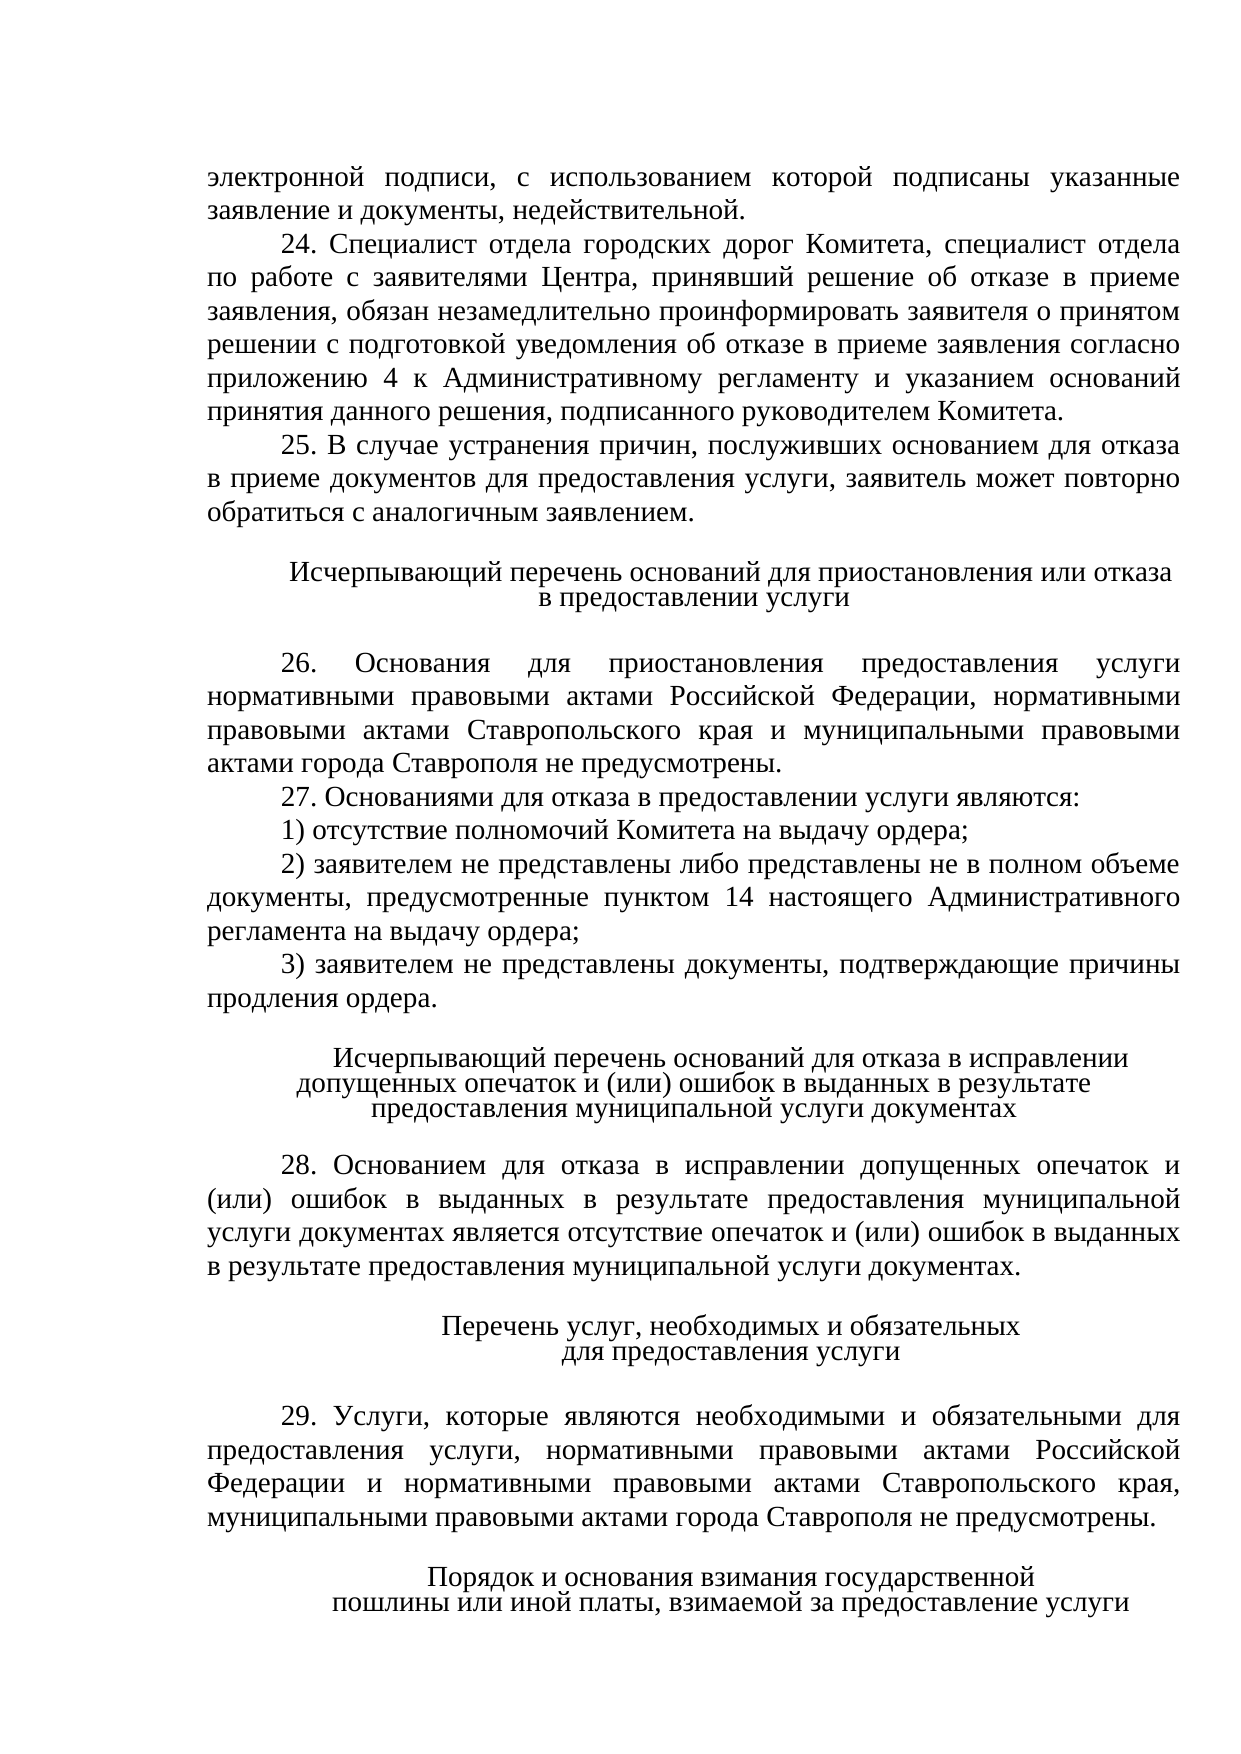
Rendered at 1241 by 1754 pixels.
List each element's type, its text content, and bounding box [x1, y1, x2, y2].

text Исчерпывающий перечень оснований для отказа в исправлении допущенных опечаток и (или) ошибок в выданных в результате предоставления муниципальной услуги документах [207, 1047, 1181, 1122]
text Перечень услуг, необходимых и обязательных [207, 1315, 1181, 1340]
text 24. Специалист отдела городских дорог Комитета, специалист отдела по работе с заявителями Центра, принявший решение об отказе в приеме заявления, обязан незамедлительно проинформировать заявителя о принятом решении с подготовкой уведомления об отказе в приеме заявления согласно приложению 4 к Административному регламенту и указанием оснований принятия данного решения, подписанного руководителем Комитета. [207, 226, 1181, 427]
text Исчерпывающий перечень оснований для приостановления или отказа в предоставлении услуги [207, 561, 1181, 611]
text 26. Основания для приостановления предоставления услуги нормативными правовыми актами Российской Федерации, нормативными правовыми актами Ставропольского края и муниципальными правовыми актами города Ставрополя не предусмотрены. [207, 645, 1181, 779]
text 27. Основаниями для отказа в предоставлении услуги являются: [207, 779, 1181, 812]
text 29. Услуги, которые являются необходимыми и обязательными для предоставления услуги, нормативными правовыми актами Российской Федерации и нормативными правовыми актами Ставропольского края, муниципальными правовыми актами города Ставрополя не предусмотрены. [207, 1398, 1181, 1533]
text для предоставления услуги [207, 1340, 1181, 1365]
text 3) заявителем не представлены документы, подтверждающие причины продления ордера. [207, 947, 1181, 1014]
text пошлины или иной платы, взимаемой за предоставление услуги [207, 1591, 1181, 1616]
text 2) заявителем не представлены либо представлены не в полном объеме документы, предусмотренные пунктом 14 настоящего Административного регламента на выдачу ордера; [207, 846, 1181, 947]
text 25. В случае устранения причин, послуживших основанием для отказа в приеме документов для предоставления услуги, заявитель может повторно обратиться с аналогичным заявлением. [207, 427, 1181, 528]
text 1) отсутствие полномочий Комитета на выдачу ордера; [207, 812, 1181, 846]
text Порядок и основания взимания государственной [207, 1566, 1181, 1591]
text 28. Основанием для отказа в исправлении допущенных опечаток и (или) ошибок в выданных в результате предоставления муниципальной услуги документах является отсутствие опечаток и (или) ошибок в выданных в результате предоставления муниципальной услуги документах. [207, 1147, 1181, 1281]
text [207, 159, 1181, 226]
